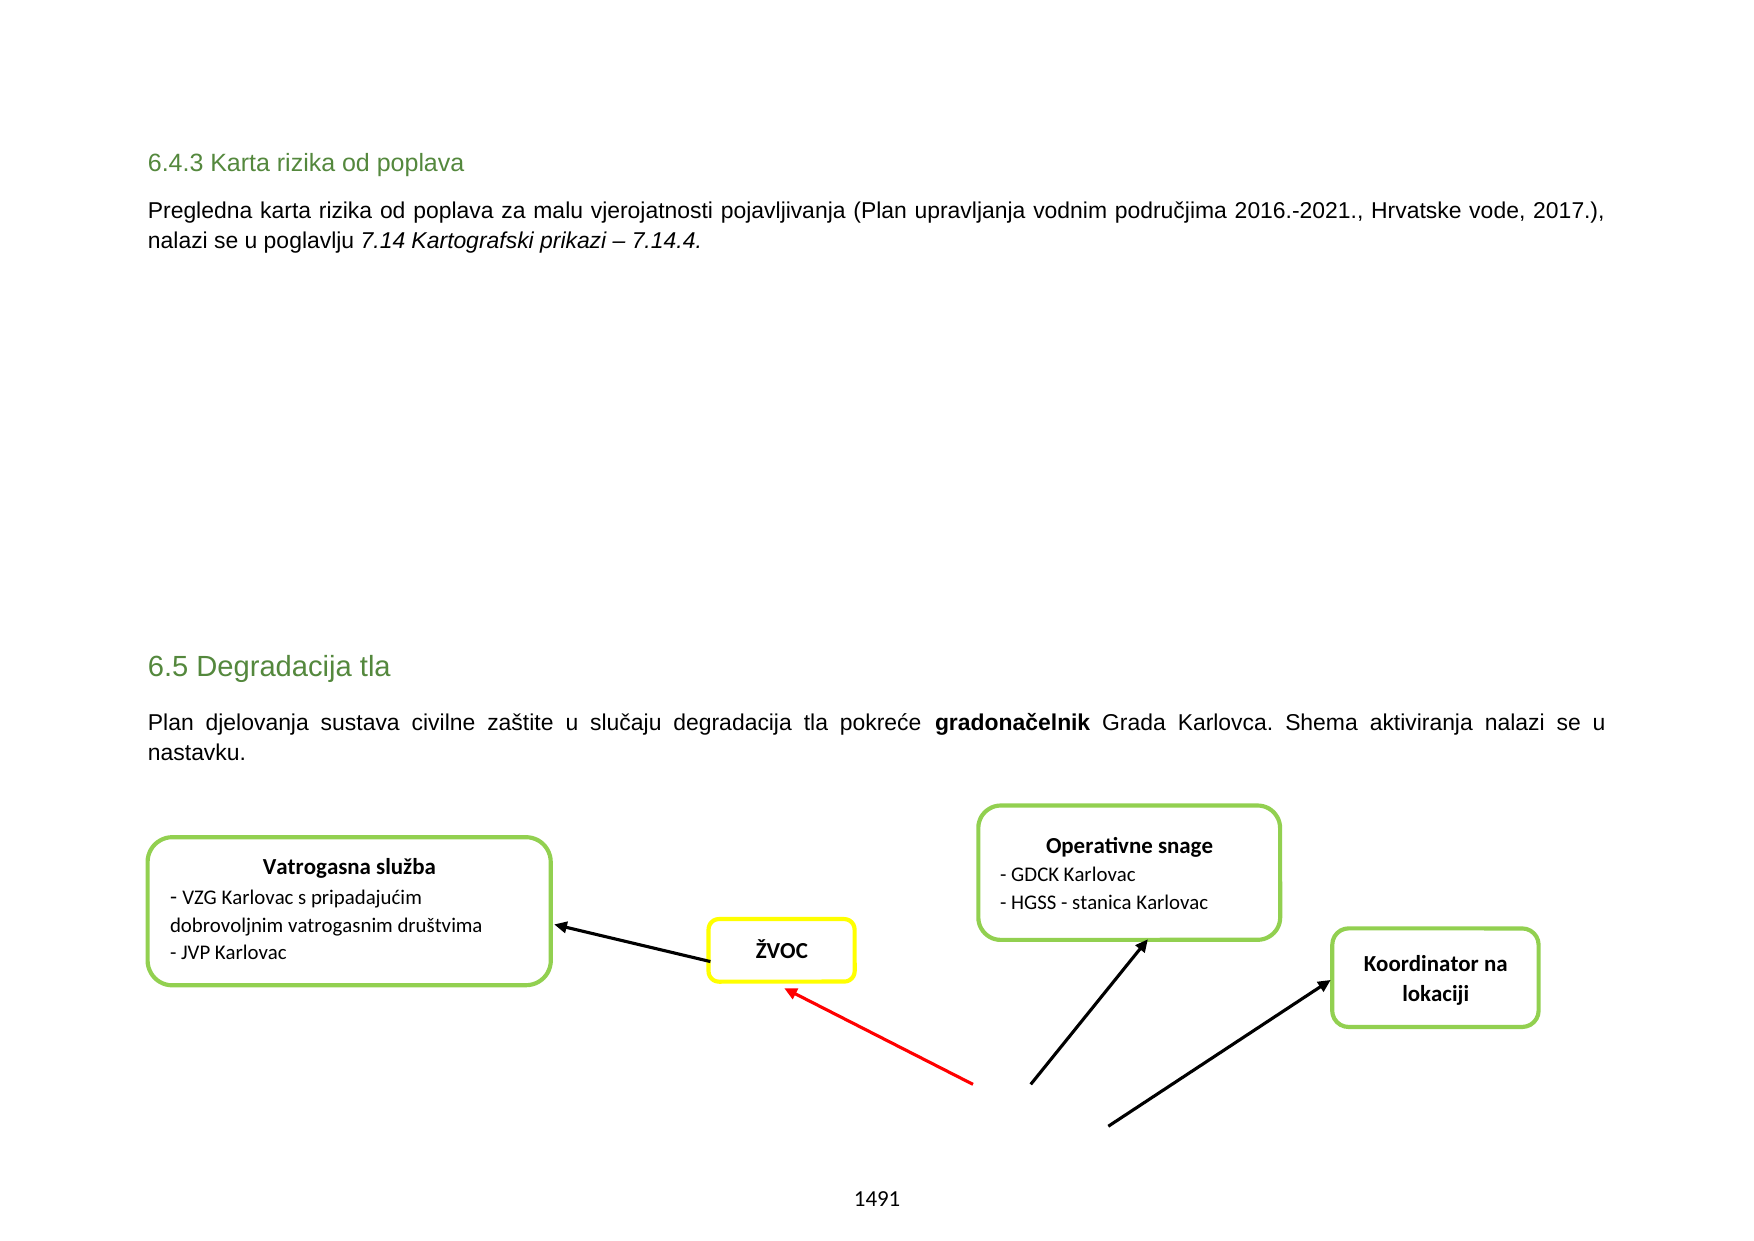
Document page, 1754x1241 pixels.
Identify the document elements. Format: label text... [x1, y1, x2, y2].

text 6.5 Degradacija tla [148, 649, 1606, 683]
text Plan djelovanja sustava civilne zaštite u slučaju degradacija tla pokreće gradonačelnik Grada Karlovca. Shema aktiviranja nalazi se u nastavku. [148, 709, 1606, 765]
text Pregledna karta rizika od poplava za malu vjerojatnosti pojavljivanja (Plan upravljanja vodnim područjima 2016.-2021., Hrvatske vode, 2017.), nalazi se u poglavlju 7.14 Kartografski prikazi – 7.14.4. [148, 197, 1606, 254]
text 6.4.3 Karta rizika od poplava [148, 148, 1621, 176]
